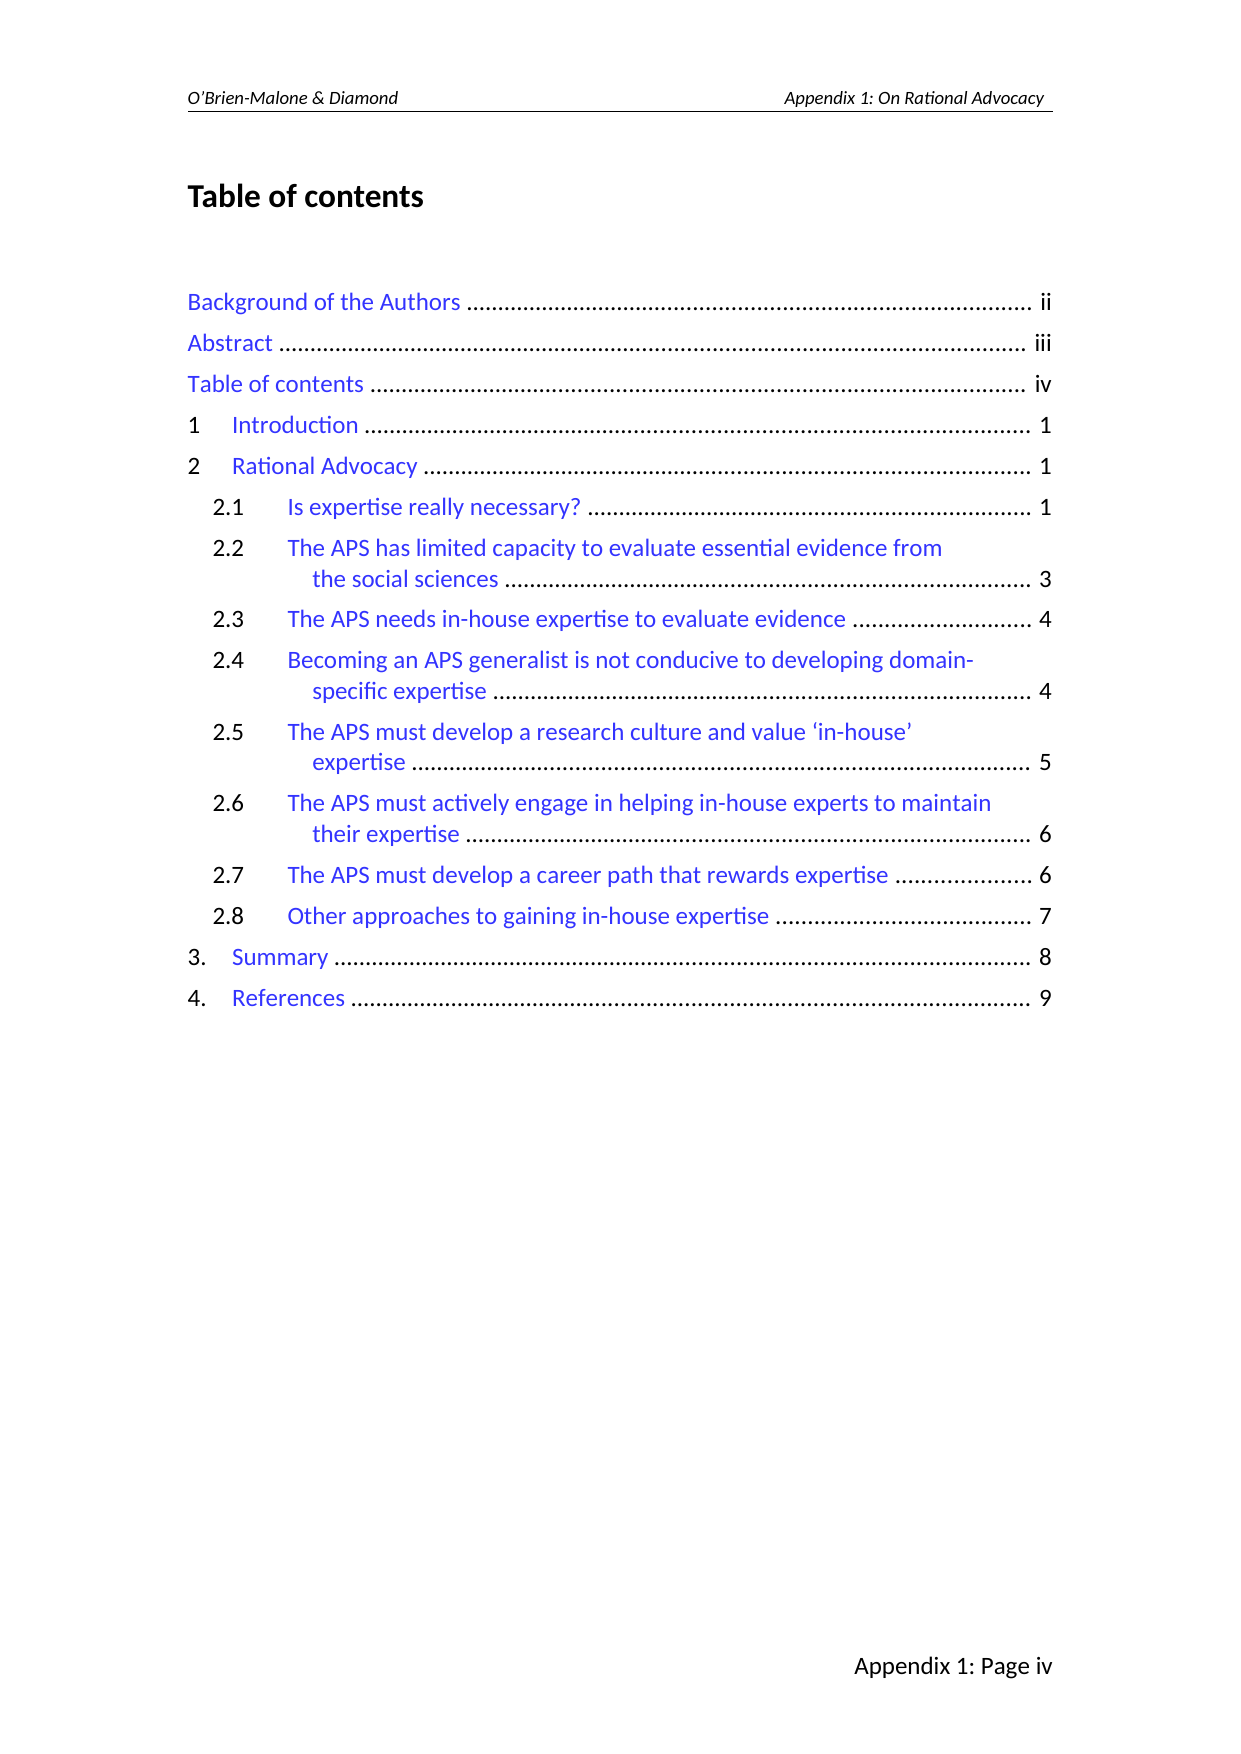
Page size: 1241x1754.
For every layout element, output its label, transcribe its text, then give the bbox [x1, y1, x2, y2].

text 2.1 Is expertise really necessary? 1 [212, 491, 1053, 522]
text 4. References 9 [187, 982, 1053, 1012]
subtitle Table of contents [187, 175, 1053, 216]
text 2.8 Other approaches to gaining in-house expertise 7 [212, 900, 1053, 930]
text 2 Rational Advocacy 1 [187, 450, 1053, 481]
text Table of contents iv [187, 368, 1053, 399]
text 2.5 The APS must develop a research culture and value ‘in-house’ expertise 5 [212, 716, 1053, 777]
text 2.7 The APS must develop a career path that rewards expertise 6 [212, 859, 1053, 889]
text 2.2 The APS has limited capacity to evaluate essential evidence from the social sciences 3 [212, 532, 1053, 593]
text Background of the Authors ii [187, 287, 1053, 317]
text 2.3 The APS needs in-house expertise to evaluate evidence 4 [212, 604, 1053, 634]
text Abstract iii [187, 327, 1053, 358]
text 1 Introduction 1 [187, 409, 1053, 440]
text 2.4 Becoming an APS generalist is not conducive to developing domain- specific expertise 4 [212, 644, 1053, 706]
text 2.6 The APS must actively engage in helping in-house experts to maintain their expertise 6 [212, 787, 1053, 848]
text 3. Summary 8 [187, 941, 1053, 971]
